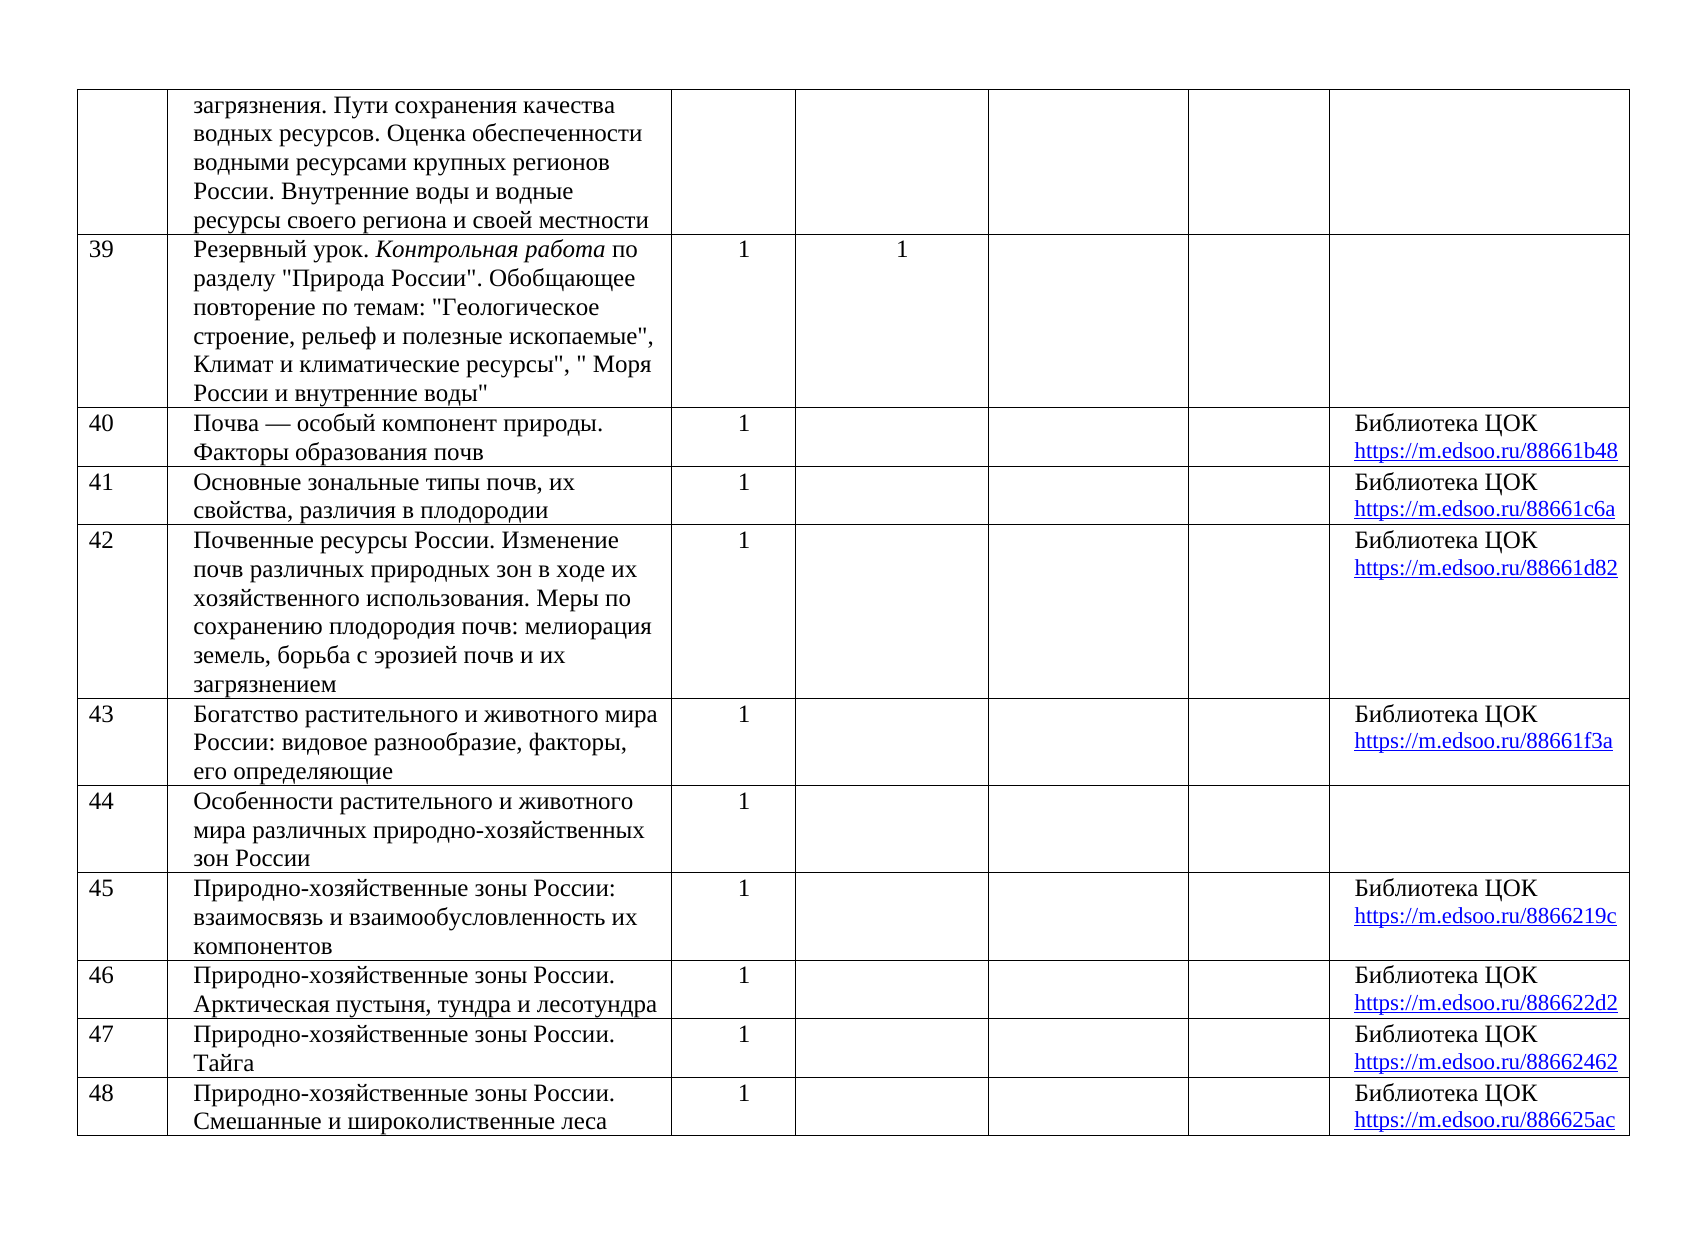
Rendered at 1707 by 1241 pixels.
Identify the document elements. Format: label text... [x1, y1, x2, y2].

table_cell [989, 786, 1188, 872]
table_cell 46 [78, 961, 167, 1018]
table_cell [1189, 699, 1329, 785]
table_cell [1189, 467, 1329, 524]
table_cell Особенности растительного и животного мира различных природно-хозяйственных зон России [168, 786, 671, 872]
table_cell [1189, 1019, 1329, 1077]
table_cell Библиотека ЦОК https://m.edsoo.ru/8866219c [1330, 873, 1629, 959]
table_cell 1 [672, 961, 795, 1018]
table_cell [1189, 873, 1329, 959]
table_cell 41 [78, 467, 167, 524]
table_cell 1 [672, 235, 795, 407]
table_cell [989, 235, 1188, 407]
table_cell [1189, 525, 1329, 698]
table_cell Природно-хозяйственные зоны России. Арктическая пустыня, тундра и лесотундра [168, 961, 671, 1018]
table_cell Библиотека ЦОК https://m.edsoo.ru/88661c6a [1330, 467, 1629, 524]
table_cell Почвенные ресурсы России. Изменение почв различных природных зон в ходе их хозяйственного использования. Меры по сохранению плодородия почв: мелиорация земель, борьба с эрозией почв и их загрязнением [168, 525, 671, 698]
table_cell [1330, 235, 1629, 407]
table_cell 1 [672, 699, 795, 785]
table_cell [796, 873, 988, 959]
table_cell 43 [78, 699, 167, 785]
table_cell [989, 961, 1188, 1018]
table_cell [1189, 1078, 1329, 1135]
table_cell 1 [672, 1078, 795, 1135]
table_cell [796, 1019, 988, 1077]
table_cell 1 [672, 786, 795, 872]
table_cell Библиотека ЦОК https://m.edsoo.ru/88661b48 [1330, 408, 1629, 466]
table_cell [1189, 408, 1329, 466]
table_cell 1 [672, 408, 795, 466]
table_cell [989, 1019, 1188, 1077]
table_cell [796, 961, 988, 1018]
table_cell Библиотека ЦОК https://m.edsoo.ru/88661d82 [1330, 525, 1629, 698]
table_cell Богатство растительного и животного мира России: видовое разнообразие, факторы, его определяющие [168, 699, 671, 785]
table_cell [796, 1078, 988, 1135]
table_cell Библиотека ЦОК https://m.edsoo.ru/886622d2 [1330, 961, 1629, 1018]
table_cell 1 [672, 525, 795, 698]
table_cell Библиотека ЦОК https://m.edsoo.ru/886625ac [1330, 1078, 1629, 1135]
table_cell [1330, 786, 1629, 872]
table_cell [1189, 235, 1329, 407]
table_cell Библиотека ЦОК https://m.edsoo.ru/88662462 [1330, 1019, 1629, 1077]
table_cell [989, 90, 1188, 233]
table_cell [796, 90, 988, 233]
table_cell 48 [78, 1078, 167, 1135]
table_cell Природно-хозяйственные зоны России. Смешанные и широколиственные леса [168, 1078, 671, 1135]
table_cell Природно-хозяйственные зоны России. Тайга [168, 1019, 671, 1077]
table_cell [1189, 786, 1329, 872]
table_cell [989, 1078, 1188, 1135]
table_cell 40 [78, 408, 167, 466]
table_cell [989, 525, 1188, 698]
table_cell 42 [78, 525, 167, 698]
table_cell Природно-хозяйственные зоны России: взаимосвязь и взаимообусловленность их компонентов [168, 873, 671, 959]
table_cell Библиотека ЦОК https://m.edsoo.ru/88661f3a [1330, 699, 1629, 785]
table_cell 39 [78, 235, 167, 407]
table_cell 1 [672, 90, 795, 233]
table_cell [796, 525, 988, 698]
table_cell [1189, 90, 1329, 233]
table_cell 1 [672, 1019, 795, 1077]
table_cell [989, 873, 1188, 959]
table_cell Резервный урок. Контрольная работа по разделу "Природа России". Обобщающее повторение по темам: "Геологическое строение, рельеф и полезные ископаемые", Климат и климатические ресурсы", " Моря России и внутренние воды" [168, 235, 671, 407]
table_cell [989, 699, 1188, 785]
table_cell [796, 786, 988, 872]
table_cell Почва — особый компонент природы. Факторы образования почв [168, 408, 671, 466]
table_cell 47 [78, 1019, 167, 1077]
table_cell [168, 90, 671, 233]
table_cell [1330, 90, 1629, 233]
table_cell [989, 408, 1188, 466]
table_cell 1 [672, 873, 795, 959]
table_cell 1 [672, 467, 795, 524]
table_cell 1 [796, 235, 988, 407]
table_cell [1189, 961, 1329, 1018]
table_cell [796, 699, 988, 785]
table_cell [796, 467, 988, 524]
table_cell 38 [78, 90, 167, 233]
table_cell [796, 408, 988, 466]
table_cell 44 [78, 786, 167, 872]
table_cell Основные зональные типы почв, их свойства, различия в плодородии [168, 467, 671, 524]
table_cell 45 [78, 873, 167, 959]
table_cell [989, 467, 1188, 524]
